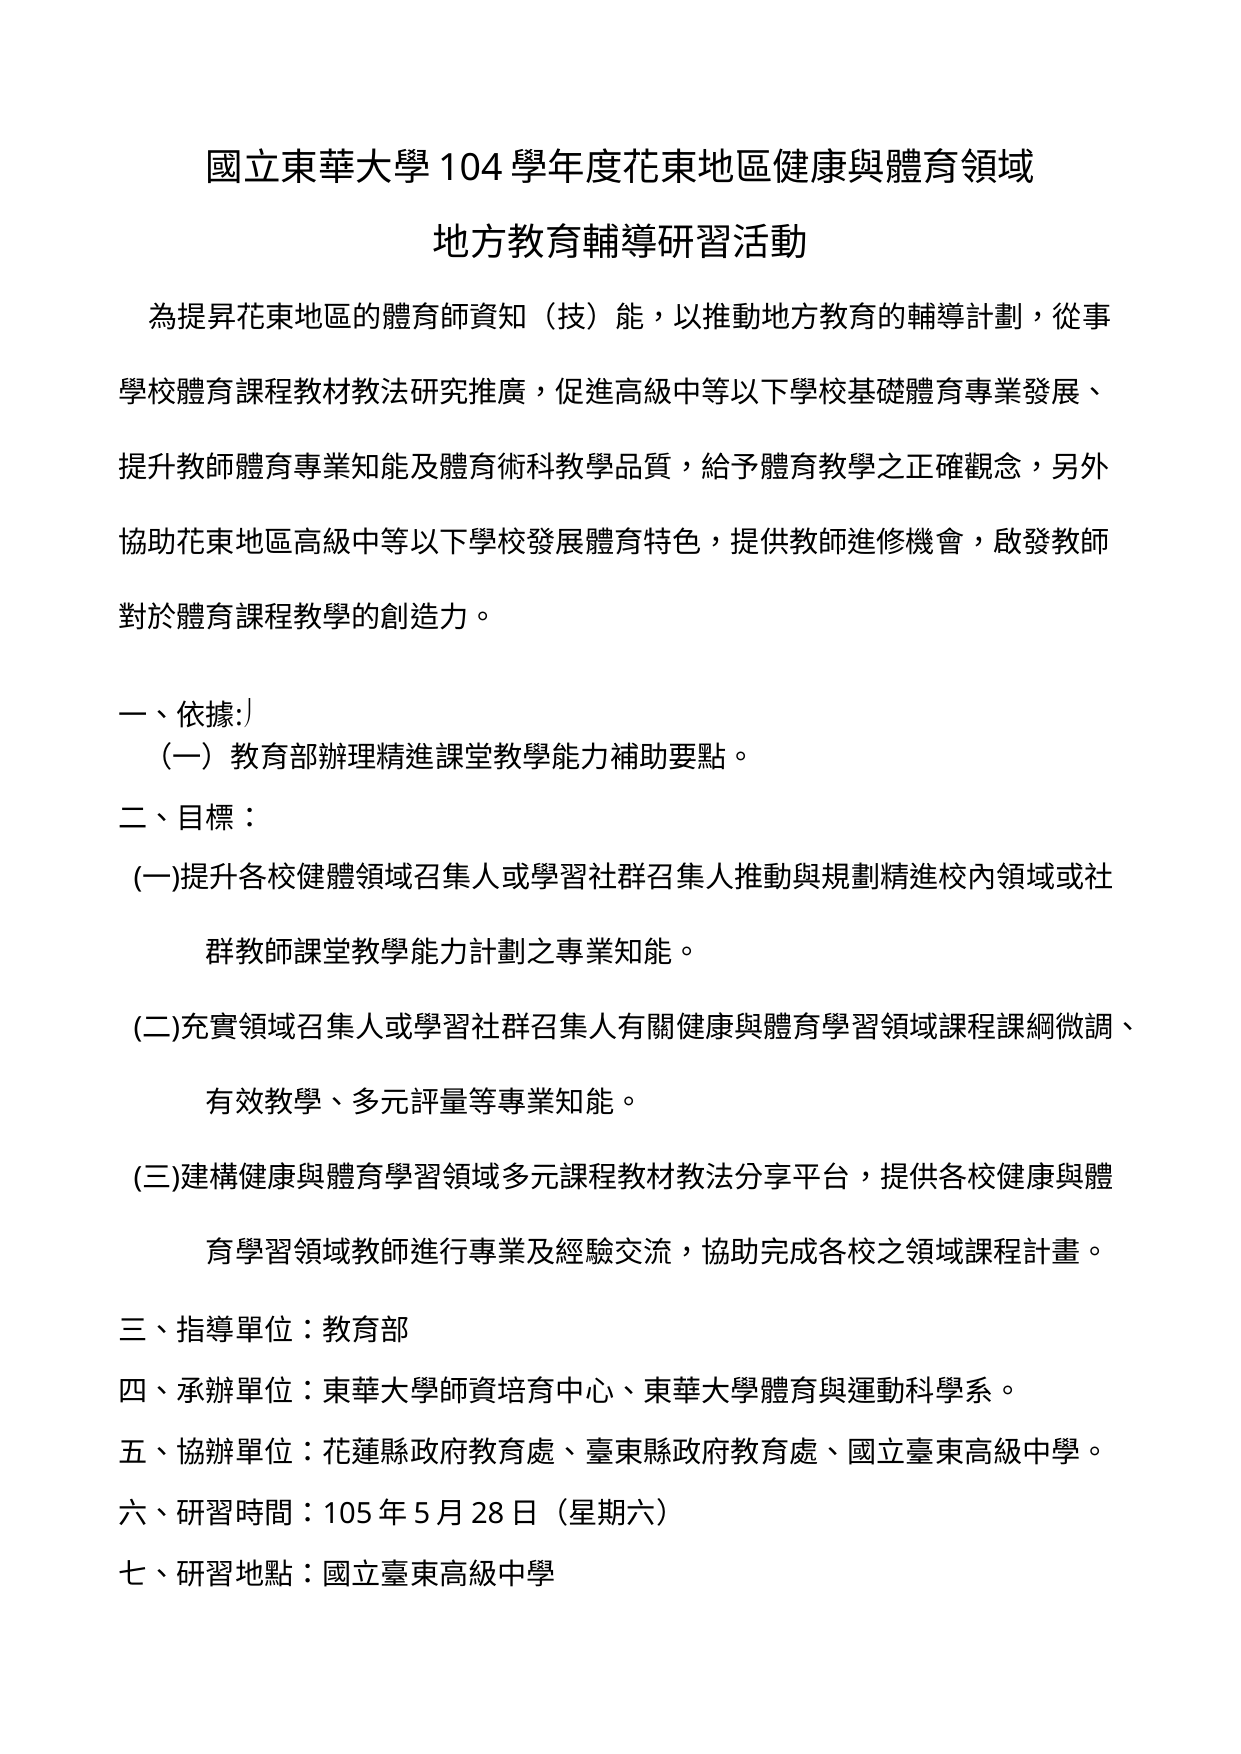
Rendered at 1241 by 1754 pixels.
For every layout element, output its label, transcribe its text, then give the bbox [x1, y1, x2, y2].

text 三、指導單位：教育部 [118, 1306, 1122, 1348]
text 為提昇花東地區的體育師資知（技）能，以推動地方教育的輔導計劃，從事學校體育課程教材教法研究推廣，促進高級中等以下學校基礎體育專業發展、提升教師體育專業知能及體育術科教學品質，給予體育教學之正確觀念，另外協助花東地區高級中等以下學校發展體育特色，提供教師進修機會，啟發教師對於體育課程教學的創造力。 [118, 277, 1122, 652]
text (三)建構健康與體育學習領域多元課程教材教法分享平台，提供各校健康與體育學習領域教師進行專業及經驗交流，協助完成各校之領域課程計畫。 [118, 1137, 1122, 1287]
text 七、研習地點：國立臺東高級中學 [118, 1550, 1122, 1593]
text 四、承辦單位：東華大學師資培育中心、東華大學體育與運動科學系。 [118, 1367, 1122, 1409]
text (一)提升各校健體領域召集人或學習社群召集人推動與規劃精進校內領域或社群教師課堂教學能力計劃之專業知能。 [118, 837, 1122, 987]
text 二、目標： [118, 795, 1122, 837]
text 一、依據: [118, 692, 1122, 734]
text 國立東華大學104學年度花東地區健康與體育領域 [118, 127, 1122, 202]
text 五、協辦單位：花蓮縣政府教育處、臺東縣政府教育處、國立臺東高級中學。 [118, 1428, 1122, 1471]
text 地方教育輔導研習活動 [118, 202, 1122, 277]
text （一）教育部辦理精進課堂教學能力補助要點。 [143, 734, 1122, 776]
text 六、研習時間：105年5月28日（星期六） [118, 1489, 1122, 1532]
text (二)充實領域召集人或學習社群召集人有關健康與體育學習領域課程課綱微調、有效教學、多元評量等專業知能。 [118, 987, 1122, 1137]
